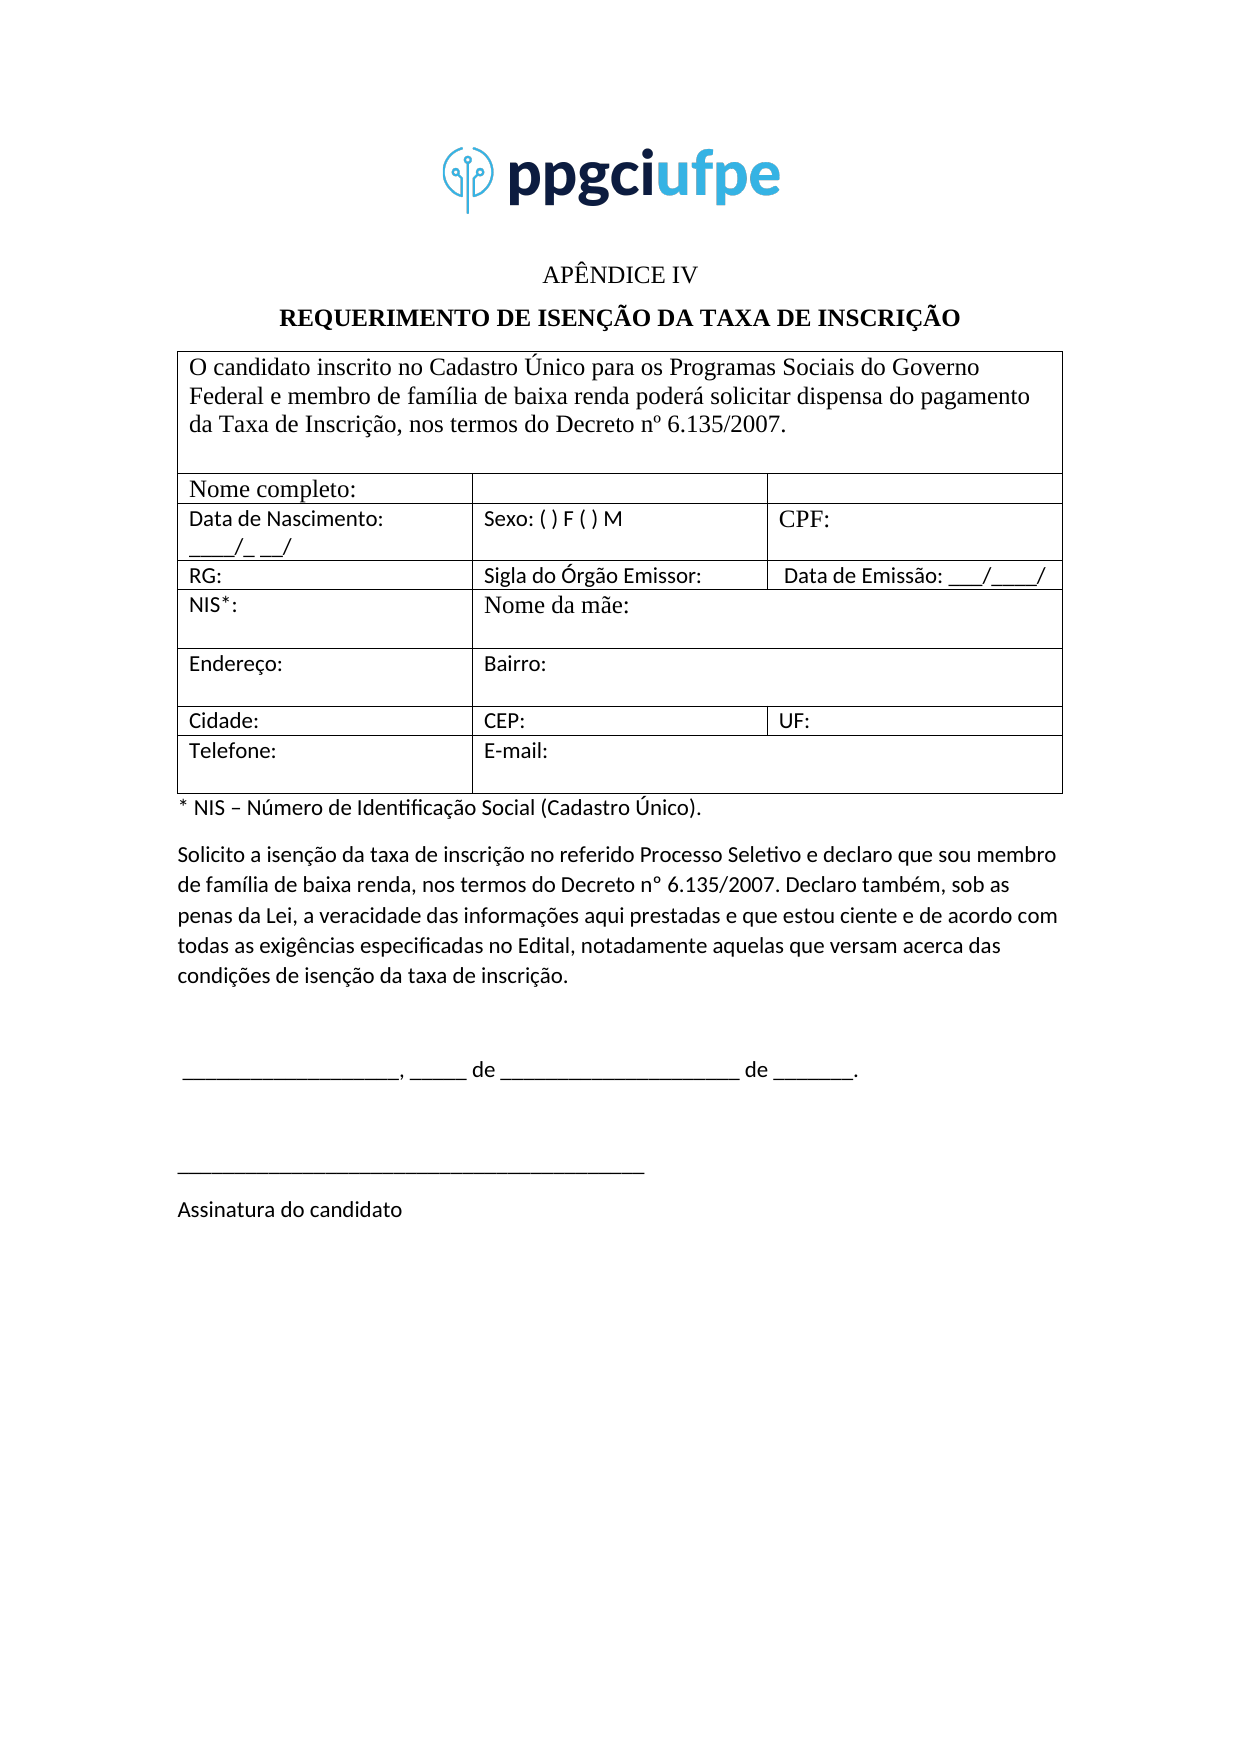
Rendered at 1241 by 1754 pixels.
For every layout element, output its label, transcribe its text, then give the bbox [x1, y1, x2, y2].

text APÊNDICE IV [177, 260, 1063, 288]
table_cell Cidade: [178, 707, 472, 735]
table_cell Data de Emissão: ___/____/ [768, 561, 1062, 589]
picture [442, 147, 780, 214]
table_cell Nome da mãe: [473, 590, 1062, 648]
table_cell Bairro: [473, 649, 1062, 706]
text * NIS – Número de Identificação Social (Cadastro Único). [177, 794, 1063, 822]
table_cell CPF: [768, 504, 1062, 560]
table_cell [768, 474, 1062, 503]
table_cell Sexo: ( ) F ( ) M [473, 504, 767, 560]
table_cell RG: [178, 561, 472, 589]
table_cell UF: [768, 707, 1062, 735]
text Solicito a isenção da taxa de inscrição no referido Processo Seletivo e declaro que sou membro de família de baixa renda, nos termos do Decreto nº 6.135/2007. Declaro também, sob as penas da Lei, a veracidade das informações aqui prestadas e que estou ciente e de acordo com todas as exigências especificadas no Edital, notadamente aquelas que versam acerca das condições de isenção da taxa de inscrição. [177, 840, 1063, 989]
table_header O candidato inscrito no Cadastro Único para os Programas Sociais do Governo Federal e membro de família de baixa renda poderá solicitar dispensa do pagamento da Taxa de Inscrição, nos termos do Decreto nº 6.135/2007. [178, 352, 1062, 473]
text _________________________________________ [177, 1149, 1063, 1177]
text Assinatura do candidato [177, 1196, 1063, 1224]
table_cell Data de Nascimento: ____/_ __/ [178, 504, 472, 560]
text ___________________, _____ de _____________________ de _______. [177, 1055, 1063, 1083]
text REQUERIMENTO DE ISENÇÃO DA TAXA DE INSCRIÇÃO [177, 303, 1063, 332]
table_cell Nome completo: [178, 474, 472, 503]
table_cell [473, 474, 767, 503]
table_cell Telefone: [178, 736, 472, 792]
table_cell E-mail: [473, 736, 1062, 792]
table_cell NIS*: [178, 590, 472, 648]
table_cell Endereço: [178, 649, 472, 706]
table_cell Sigla do Órgão Emissor: [473, 561, 767, 589]
table_cell CEP: [473, 707, 767, 735]
